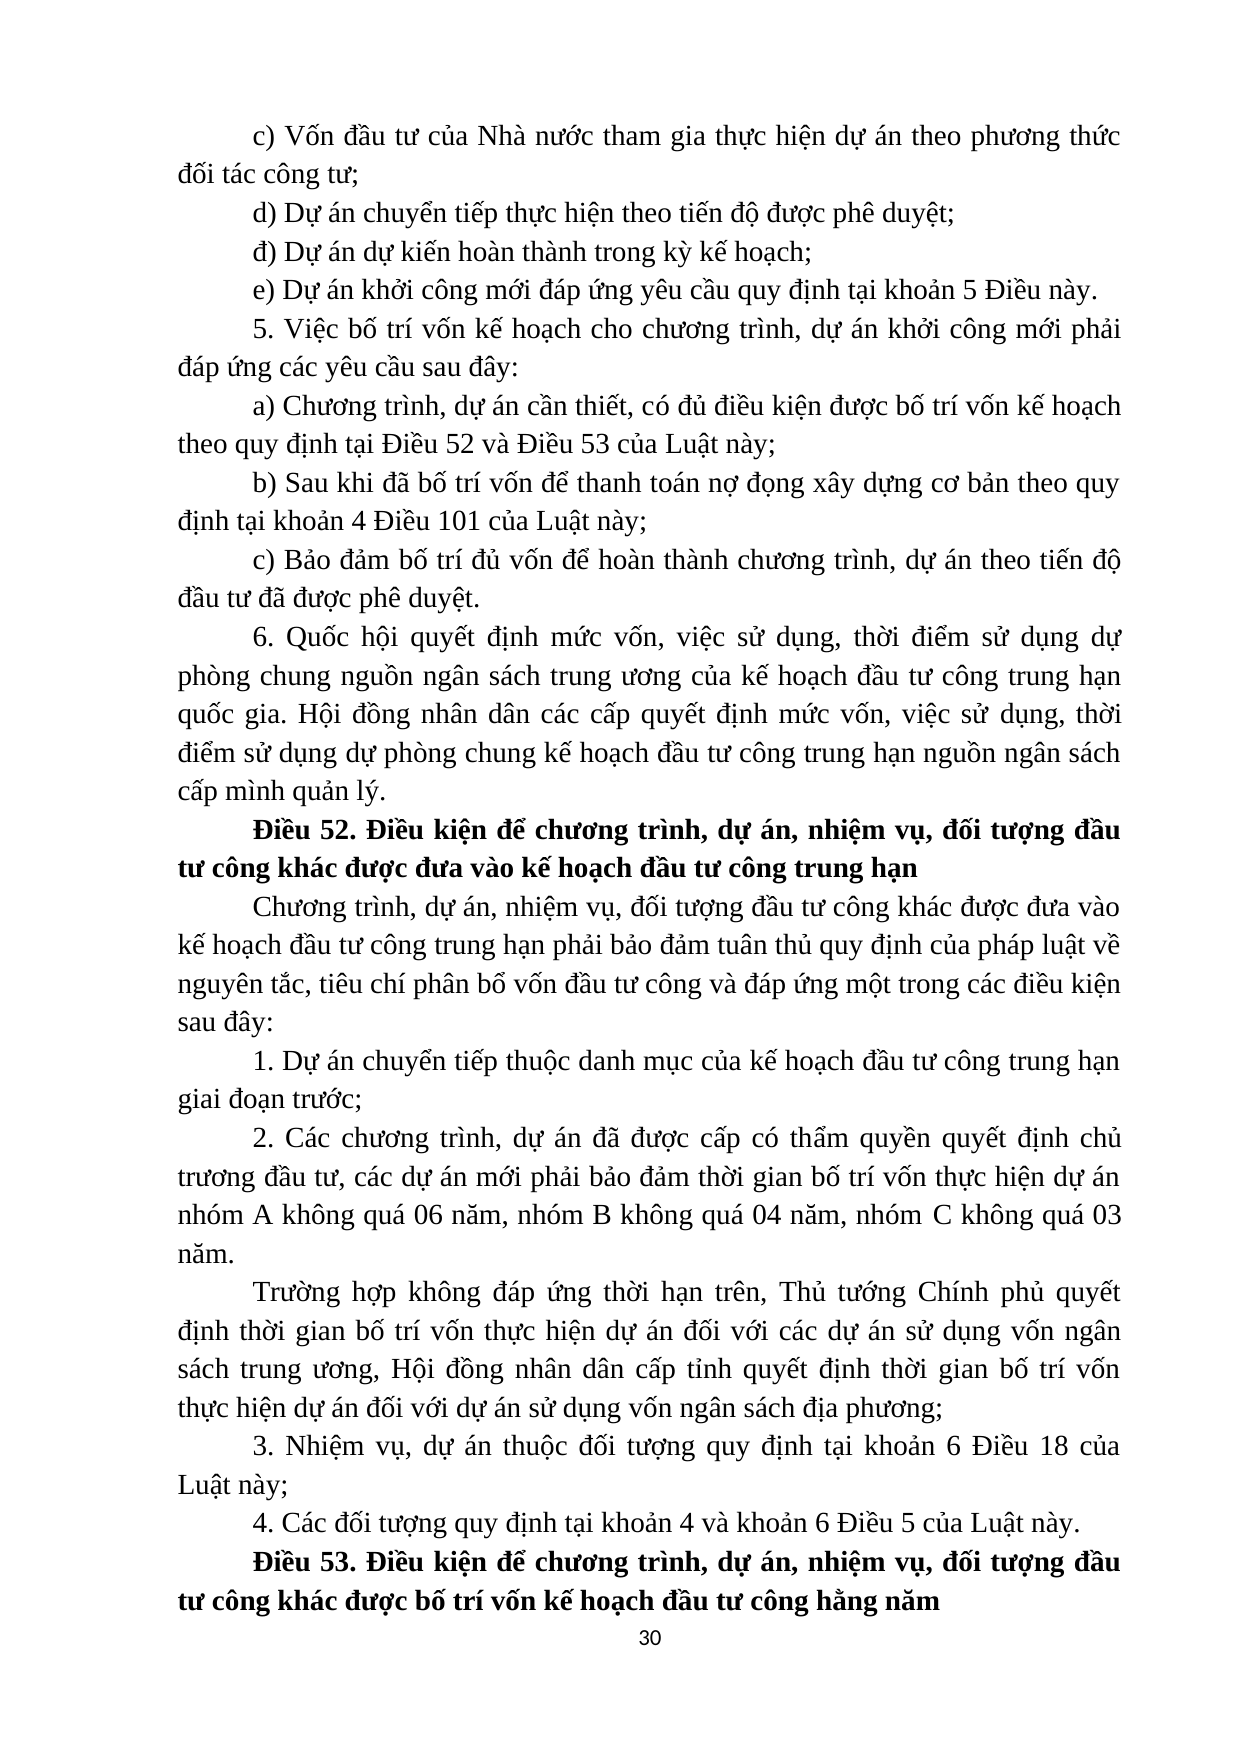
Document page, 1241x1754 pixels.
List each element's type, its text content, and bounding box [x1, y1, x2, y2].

text 3. Nhiệm vụ, dự án thuộc đối tượng quy định tại khoản 6 Điều 18 của Luật này; [177, 1428, 1122, 1501]
text 1. Dự án chuyển tiếp thuộc danh mục của kế hoạch đầu tư công trung hạn giai đoạn trước; [177, 1043, 1122, 1115]
text Trường hợp không đáp ứng thời hạn trên, Thủ tướng Chính phủ quyết định thời gian bố trí vốn thực hiện dự án đối với các dự án sử dụng vốn ngân sách trung ương, Hội đồng nhân dân cấp tỉnh quyết định thời gian bố trí vốn thực hiện dự án đối với dự án sử dụng vốn ngân sách địa phương; [177, 1274, 1122, 1423]
text 5. Việc bố trí vốn kế hoạch cho chương trình, dự án khởi công mới phải đáp ứng các yêu cầu sau đây: [177, 311, 1122, 383]
text Chương trình, dự án, nhiệm vụ, đối tượng đầu tư công khác được đưa vào kế hoạch đầu tư công trung hạn phải bảo đảm tuân thủ quy định của pháp luật về nguyên tắc, tiêu chí phân bổ vốn đầu tư công và đáp ứng một trong các điều kiện sau đây: [177, 889, 1122, 1038]
text Điều 52. Điều kiện để chương trình, dự án, nhiệm vụ, đối tượng đầu tư công khác được đưa vào kế hoạch đầu tư công trung hạn [177, 812, 1122, 884]
text Điều 53. Điều kiện để chương trình, dự án, nhiệm vụ, đối tượng đầu tư công khác được bố trí vốn kế hoạch đầu tư công hằng năm [177, 1544, 1122, 1616]
text d) Dự án chuyển tiếp thực hiện theo tiến độ được phê duyệt; [177, 195, 1122, 229]
text b) Sau khi đã bố trí vốn để thanh toán nợ đọng xây dựng cơ bản theo quy định tại khoản 4 Điều 101 của Luật này; [177, 465, 1122, 537]
text a) Chương trình, dự án cần thiết, có đủ điều kiện được bố trí vốn kế hoạch theo quy định tại Điều 52 và Điều 53 của Luật này; [177, 388, 1122, 460]
text 4. Các đối tượng quy định tại khoản 4 và khoản 6 Điều 5 của Luật này. [177, 1506, 1122, 1539]
text đ) Dự án dự kiến hoàn thành trong kỳ kế hoạch; [177, 234, 1122, 267]
text c) Bảo đảm bố trí đủ vốn để hoàn thành chương trình, dự án theo tiến độ đầu tư đã được phê duyệt. [177, 542, 1122, 614]
text 6. Quốc hội quyết định mức vốn, việc sử dụng, thời điểm sử dụng dự phòng chung nguồn ngân sách trung ương của kế hoạch đầu tư công trung hạn quốc gia. Hội đồng nhân dân các cấp quyết định mức vốn, việc sử dụng, thời điểm sử dụng dự phòng chung kế hoạch đầu tư công trung hạn nguồn ngân sách cấp mình quản lý. [177, 619, 1122, 807]
text c) Vốn đầu tư của Nhà nước tham gia thực hiện dự án theo phương thức đối tác công tư; [177, 118, 1122, 190]
text 2. Các chương trình, dự án đã được cấp có thẩm quyền quyết định chủ trương đầu tư, các dự án mới phải bảo đảm thời gian bố trí vốn thực hiện dự án nhóm A không quá 06 năm, nhóm B không quá 04 năm, nhóm C không quá 03 năm. [177, 1120, 1122, 1269]
text e) Dự án khởi công mới đáp ứng yêu cầu quy định tại khoản 5 Điều này. [177, 272, 1122, 306]
